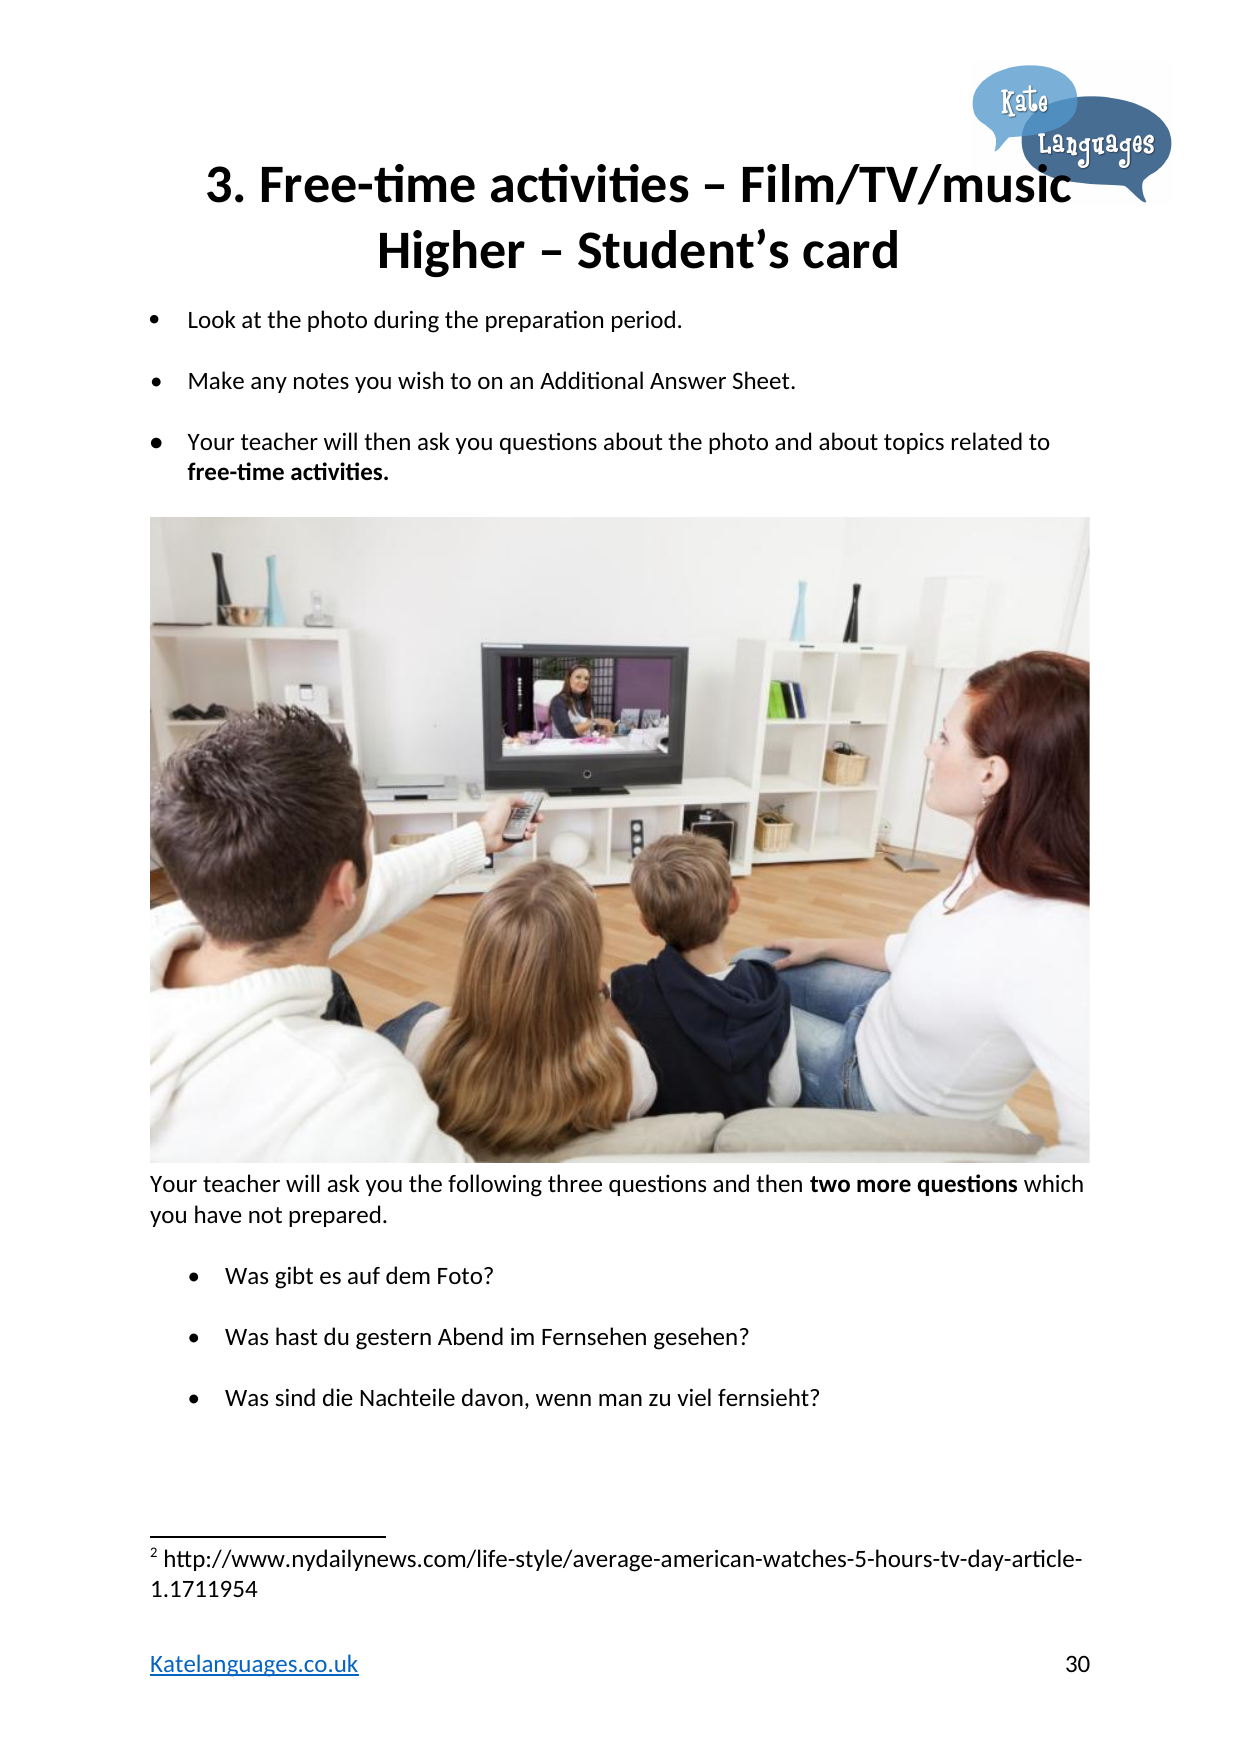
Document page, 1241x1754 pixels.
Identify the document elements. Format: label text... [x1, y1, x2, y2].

list Was hast du gestern Abend im Fernsehen gesehen? [187, 1321, 1090, 1352]
text 3. Free-time activities – Film/TV/music [187, 150, 1090, 216]
text Your teacher will ask you the following three questions and then two more questions which you have not prepared. [150, 1169, 1090, 1230]
list Make any notes you wish to on an Additional Answer Sheet. [150, 365, 1090, 395]
picture [150, 517, 1090, 1163]
list Was sind die Nachteile davon, wenn man zu viel fernsieht? [187, 1382, 1090, 1413]
text Higher – Student’s card [187, 216, 1090, 282]
list Your teacher will then ask you questions about the photo and about topics related to free-time activities. [150, 426, 1090, 487]
list Was gibt es auf dem Foto? [187, 1260, 1090, 1291]
list Look at the photo during the preparation period. [150, 304, 1090, 334]
picture [969, 62, 1174, 205]
